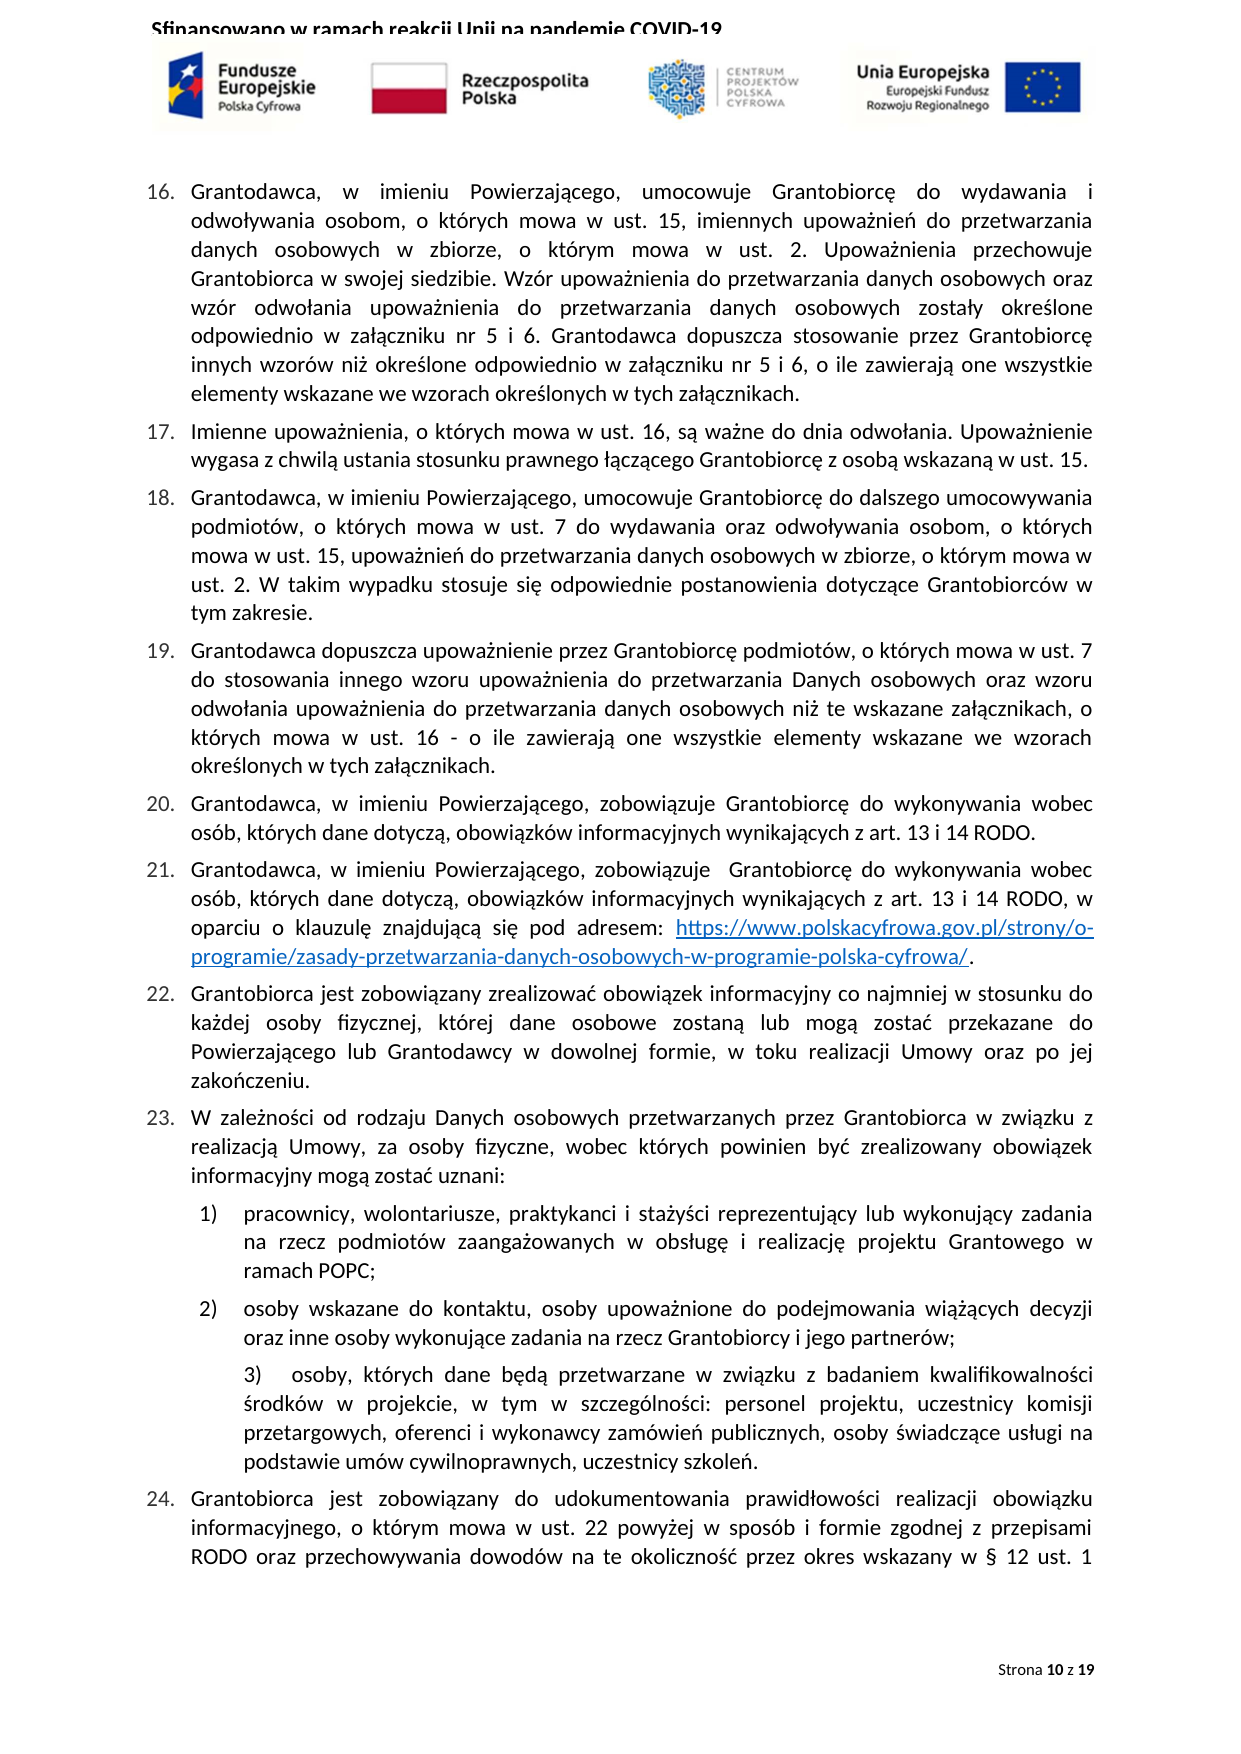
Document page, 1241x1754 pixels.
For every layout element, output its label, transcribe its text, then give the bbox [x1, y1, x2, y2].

list W zależności od rodzaju Danych osobowych przetwarzanych przez Grantobiorca w związku z realizacją Umowy, za osoby fizyczne, wobec których powinien być zrealizowany obowiązek informacyjny mogą zostać uznani: [146, 1103, 1094, 1189]
picture [152, 34, 1097, 142]
list Grantodawca dopuszcza upoważnienie przez Grantobiorcę podmiotów, o których mowa w ust. 7 do stosowania innego wzoru upoważnienia do przetwarzania Danych osobowych oraz wzoru odwołania upoważnienia do przetwarzania danych osobowych niż te wskazane załącznikach, o których mowa w ust. 16 - o ile zawierają one wszystkie elementy wskazane we wzorach określonych w tych załącznikach. [146, 636, 1094, 779]
list Grantobiorca jest zobowiązany zrealizować obowiązek informacyjny co najmniej w stosunku do każdej osoby fizycznej, której dane osobowe zostaną lub mogą zostać przekazane do Powierzającego lub Grantodawcy w dowolnej formie, w toku realizacji Umowy oraz po jej zakończeniu. [146, 979, 1094, 1094]
list Grantodawca, w imieniu Powierzającego, umocowuje Grantobiorcę do wydawania i odwoływania osobom, o których mowa w ust. 15, imiennych upoważnień do przetwarzania danych osobowych w zbiorze, o którym mowa w ust. 2. Upoważnienia przechowuje Grantobiorca w swojej siedzibie. Wzór upoważnienia do przetwarzania danych osobowych oraz wzór odwołania upoważnienia do przetwarzania danych osobowych zostały określone odpowiednio w załączniku nr 5 i 6. Grantodawca dopuszcza stosowanie przez Grantobiorcę innych wzorów niż określone odpowiednio w załączniku nr 5 i 6, o ile zawierają one wszystkie elementy wskazane we wzorach określonych w tych załącznikach. [146, 177, 1094, 407]
list pracownicy, wolontariusze, praktykanci i stażyści reprezentujący lub wykonujący zadania na rzecz podmiotów zaangażowanych w obsługę i realizację projektu Grantowego w ramach POPC; [199, 1199, 1094, 1284]
list Grantodawca, w imieniu Powierzającego, zobowiązuje Grantobiorcę do wykonywania wobec osób, których dane dotyczą, obowiązków informacyjnych wynikających z art. 13 i 14 RODO, w oparciu o klauzulę znajdującą się pod adresem: https://www.polskacyfrowa.gov.pl/strony/o-programie/zasady-przetwarzania-danych-osobowych-w-programie-polska-cyfrowa/. [146, 855, 1094, 970]
list osoby, których dane będą przetwarzane w związku z badaniem kwalifikowalności środków w projekcie, w tym w szczególności: personel projektu, uczestnicy komisji przetargowych, oferenci i wykonawcy zamówień publicznych, osoby świadczące usługi na podstawie umów cywilnoprawnych, uczestnicy szkoleń. [243, 1360, 1094, 1475]
list Imienne upoważnienia, o których mowa w ust. 16, są ważne do dnia odwołania. Upoważnienie wygasa z chwilą ustania stosunku prawnego łączącego Grantobiorcę z osobą wskazaną w ust. 15. [146, 417, 1094, 474]
list osoby wskazane do kontaktu, osoby upoważnione do podejmowania wiążących decyzji oraz inne osoby wykonujące zadania na rzecz Grantobiorcy i jego partnerów; [199, 1294, 1094, 1351]
list Grantodawca, w imieniu Powierzającego, umocowuje Grantobiorcę do dalszego umocowywania podmiotów, o których mowa w ust. 7 do wydawania oraz odwoływania osobom, o których mowa w ust. 15, upoważnień do przetwarzania danych osobowych w zbiorze, o którym mowa w ust. 2. W takim wypadku stosuje się odpowiednie postanowienia dotyczące Grantobiorców w tym zakresie. [146, 483, 1094, 627]
list Grantodawca, w imieniu Powierzającego, zobowiązuje Grantobiorcę do wykonywania wobec osób, których dane dotyczą, obowiązków informacyjnych wynikających z art. 13 i 14 RODO. [146, 789, 1094, 846]
